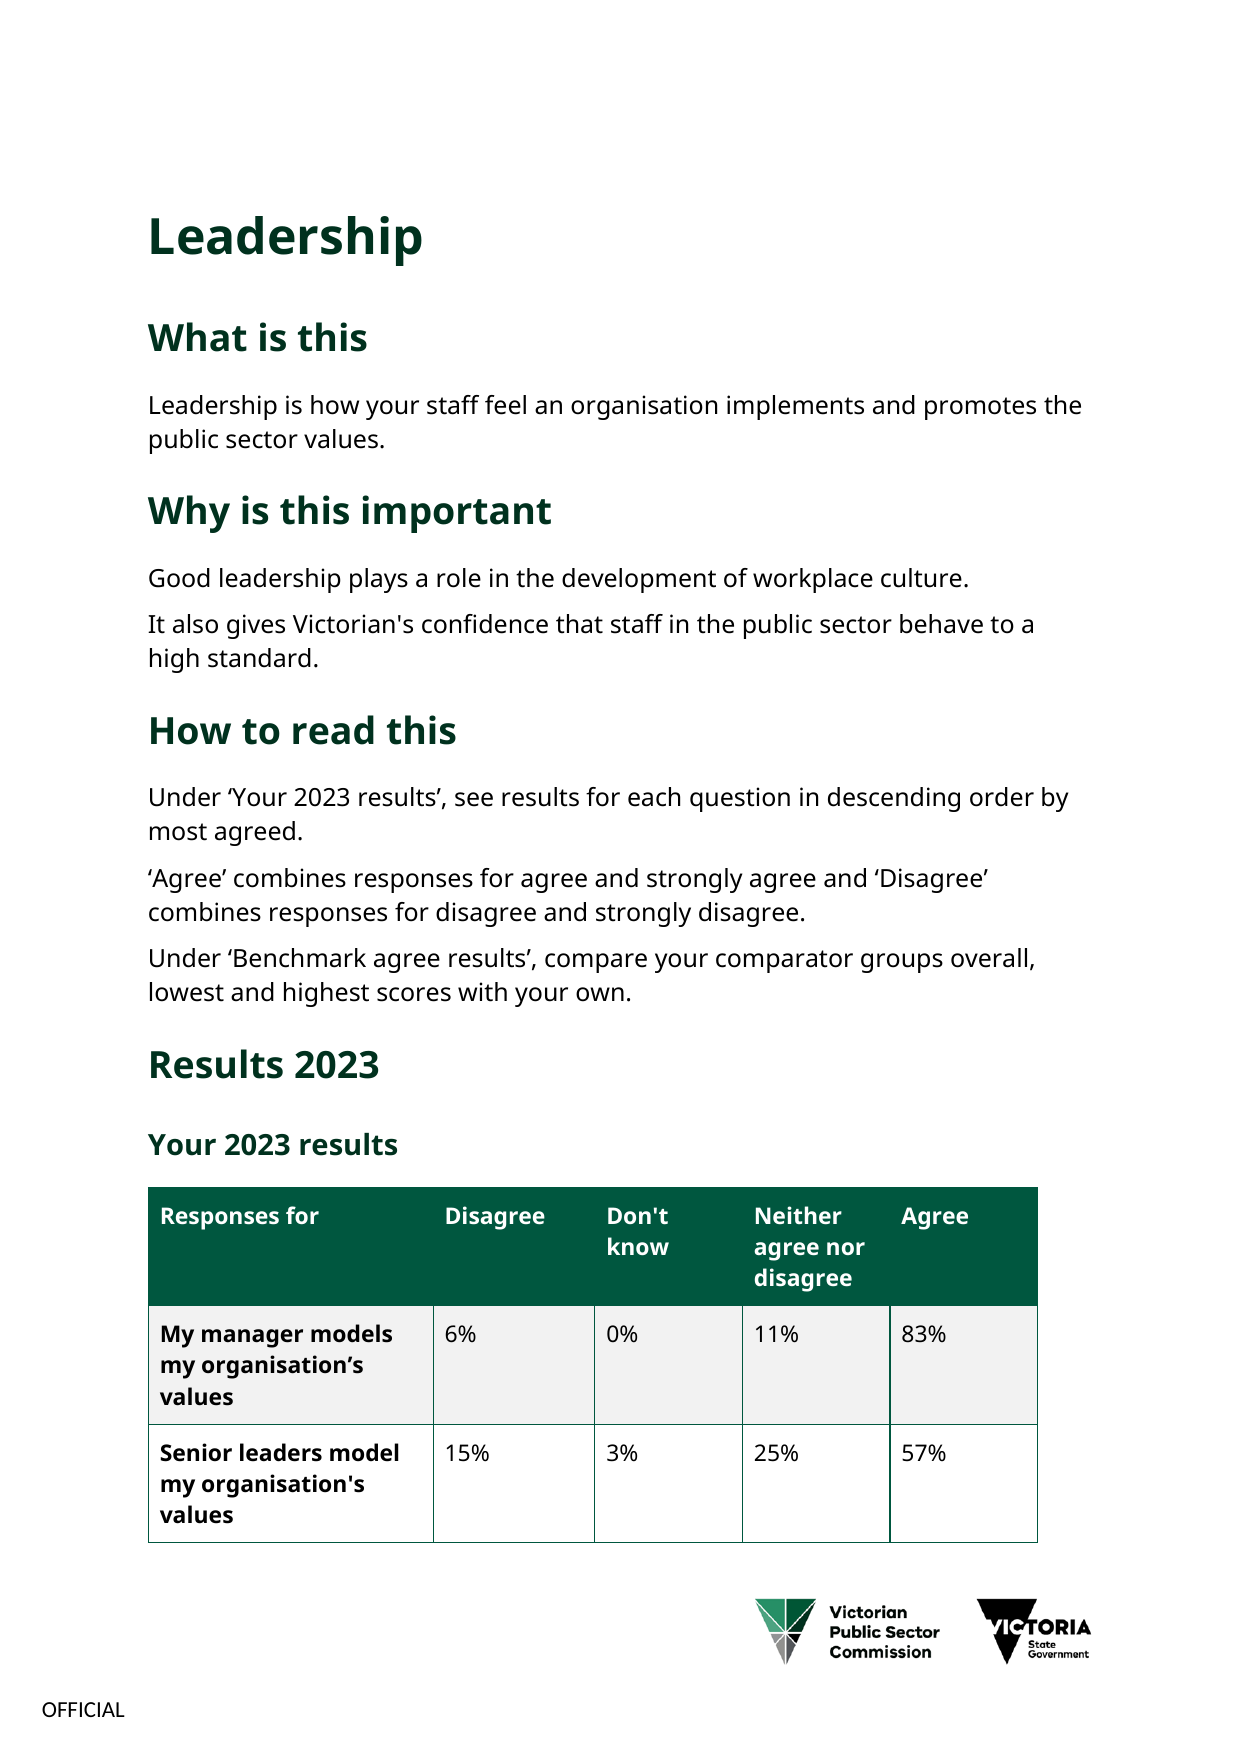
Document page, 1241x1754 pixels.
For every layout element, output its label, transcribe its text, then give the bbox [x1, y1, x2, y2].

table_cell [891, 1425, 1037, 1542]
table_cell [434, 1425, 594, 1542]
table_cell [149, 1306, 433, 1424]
text Good leadership plays a role in the development of workplace culture. [148, 560, 1092, 594]
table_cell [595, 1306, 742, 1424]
text Under ‘Your 2023 results’, see results for each question in descending order by most agreed. [148, 780, 1092, 848]
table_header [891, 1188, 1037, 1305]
subtitle How to read this [148, 704, 1092, 755]
text Under ‘Benchmark agree results’, compare your comparator groups overall, lowest and highest scores with your own. [148, 941, 1092, 1009]
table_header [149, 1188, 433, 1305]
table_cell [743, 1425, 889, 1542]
picture [754, 1598, 1093, 1666]
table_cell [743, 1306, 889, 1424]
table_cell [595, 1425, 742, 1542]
subtitle Your 2023 results [148, 1124, 1092, 1164]
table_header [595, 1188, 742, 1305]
text It also gives Victorian's confidence that staff in the public sector behave to a high standard. [148, 607, 1092, 675]
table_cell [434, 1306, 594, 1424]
subtitle Results 2023 [148, 1038, 1092, 1089]
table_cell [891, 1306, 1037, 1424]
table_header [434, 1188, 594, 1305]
subtitle Leadership [148, 201, 1092, 269]
subtitle What is this [148, 311, 1092, 362]
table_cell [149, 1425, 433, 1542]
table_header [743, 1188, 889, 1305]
subtitle Why is this important [148, 484, 1092, 536]
text ‘Agree’ combines responses for agree and strongly agree and ‘Disagree’ combines responses for disagree and strongly disagree. [148, 861, 1092, 929]
text Leadership is how your staff feel an organisation implements and promotes the public sector values. [148, 387, 1092, 455]
